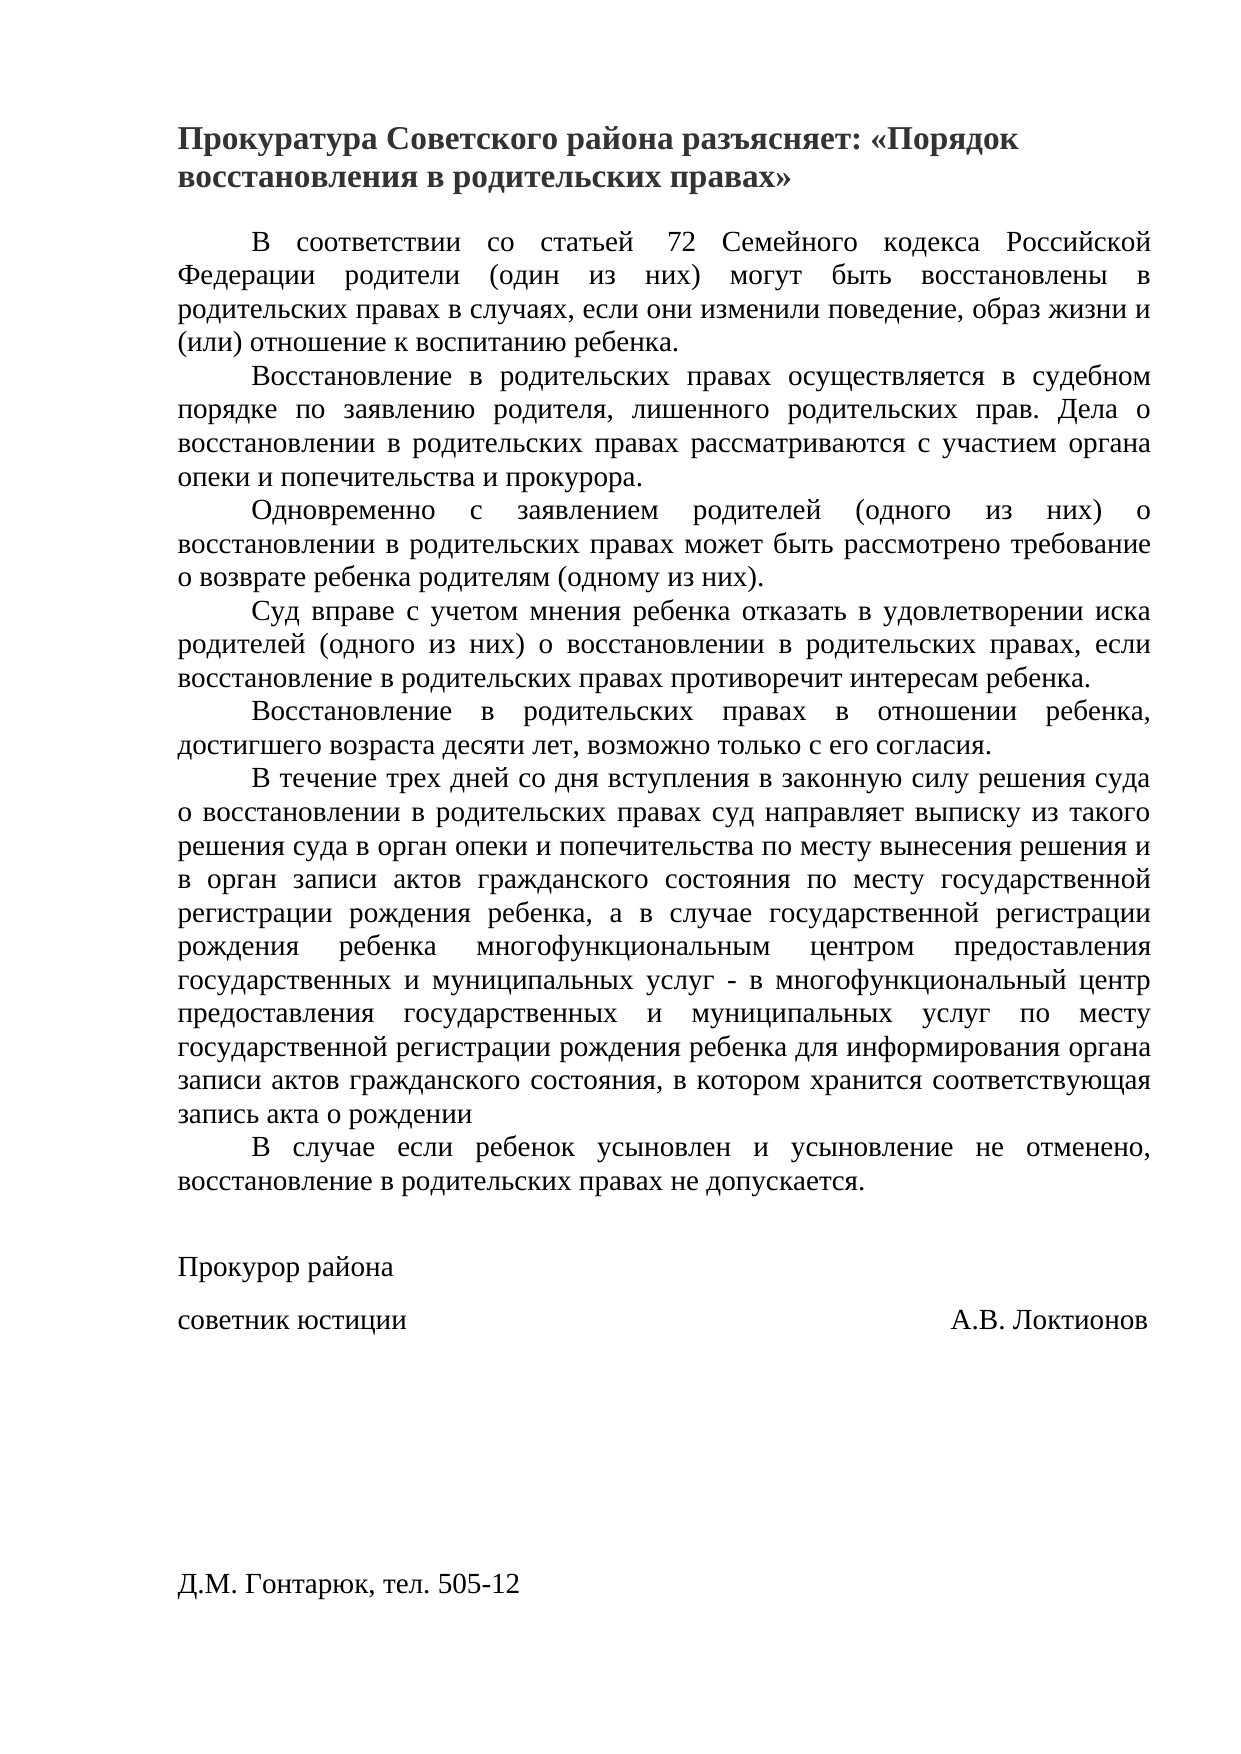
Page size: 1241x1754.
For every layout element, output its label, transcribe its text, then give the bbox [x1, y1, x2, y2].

text Суд вправе с учетом мнения ребенка отказать в удовлетворении иска родителей (одного из них) о восстановлении в родительских правах, если восстановление в родительских правах противоречит интересам ребенка. [177, 593, 1152, 693]
text Восстановление в родительских правах в отношении ребенка, достигшего возраста десяти лет, возможно только с его согласия. [177, 693, 1152, 761]
text Прокурор района [177, 1249, 1152, 1283]
text Одновременно с заявлением родителей (одного из них) о восстановлении в родительских правах может быть рассмотрено требование о возврате ребенка родителям (одному из них). [177, 492, 1152, 593]
text Восстановление в родительских правах осуществляется в судебном порядке по заявлению родителя, лишенного родительских прав. Дела о восстановлении в родительских правах рассматриваются с участием органа опеки и попечительства и прокурора. [177, 358, 1152, 492]
text В случае если ребенок усыновлен и усыновление не отменено, восстановление в родительских правах не допускается. [177, 1129, 1152, 1197]
text Прокуратура Советского района разъясняет: «Порядок восстановления в родительских правах» [792, 118, 1152, 195]
text Д.М. Гонтарюк, тел. 505-12 [177, 1566, 1152, 1600]
text В соответствии со статьей 72 Семейного кодекса Российской Федерации родители (один из них) могут быть восстановлены в родительских правах в случаях, если они изменили поведение, образ жизни и (или) отношение к воспитанию ребенка. [177, 224, 1152, 358]
text В течение трех дней со дня вступления в законную силу решения суда о восстановлении в родительских правах суд направляет выписку из такого решения суда в орган опеки и попечительства по месту вынесения решения и в орган записи актов гражданского состояния по месту государственной регистрации рождения ребенка, а в случае государственной регистрации рождения ребенка многофункциональным центром предоставления государственных и муниципальных услуг - в многофункциональный центр предоставления государственных и муниципальных услуг по месту государственной регистрации рождения ребенка для информирования органа записи актов гражданского состояния, в котором хранится соответствующая запись акта о рождении [177, 761, 1152, 1129]
text советник юстиции А.В. Локтионов [177, 1302, 1152, 1336]
